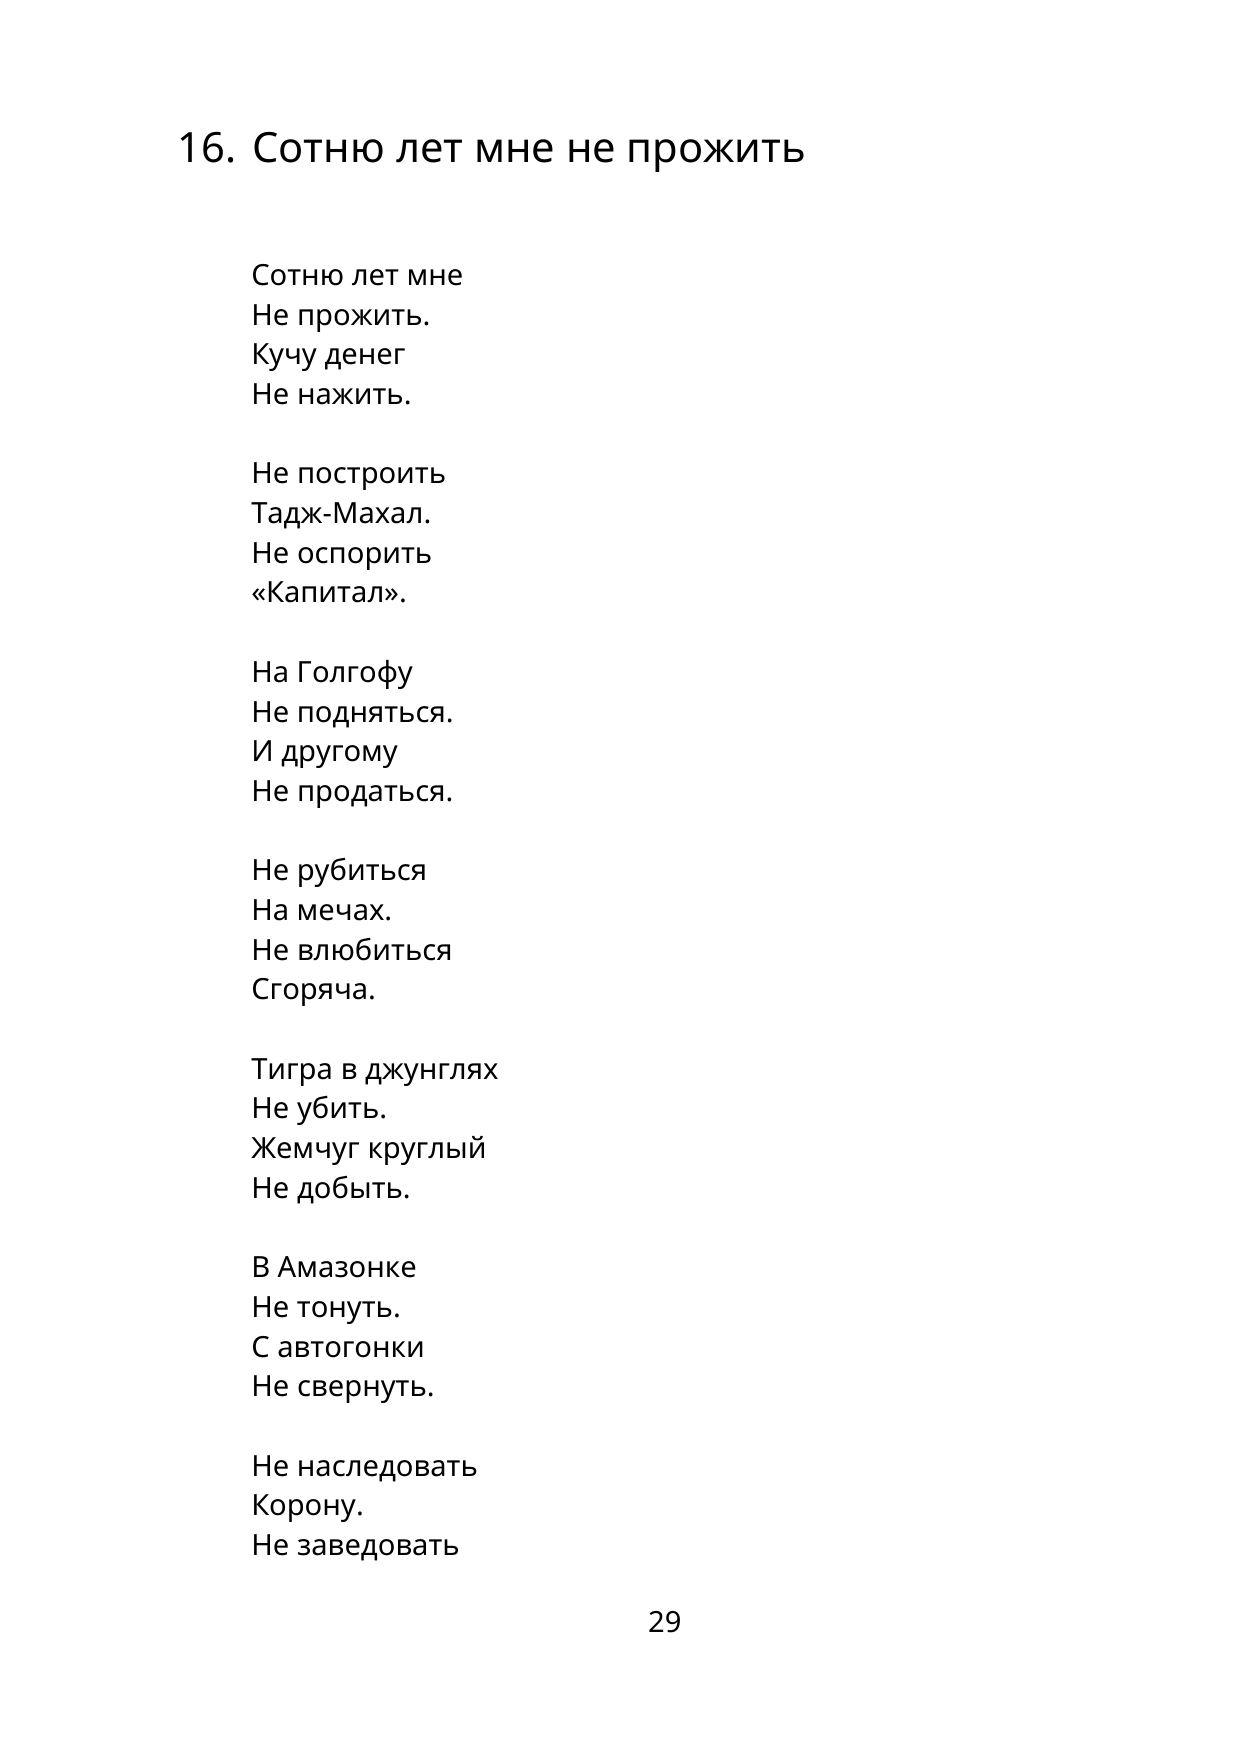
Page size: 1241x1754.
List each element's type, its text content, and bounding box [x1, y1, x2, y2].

text Тигра в джунглях [177, 1048, 1152, 1088]
text Не убить. [177, 1088, 1152, 1127]
text Не заведовать [177, 1524, 1152, 1564]
text Не добыть. [177, 1167, 1152, 1207]
text Сгоряча. [177, 969, 1152, 1008]
text Не продаться. [177, 770, 1152, 810]
text На Голгофу [177, 651, 1152, 691]
text Не построить [177, 453, 1152, 492]
list Сотню лет мне не прожить [177, 118, 1152, 175]
text Тадж-Махал. [177, 492, 1152, 532]
text Не оспорить [177, 532, 1152, 572]
text Корону. [177, 1484, 1152, 1524]
text Не прожить. [177, 294, 1152, 334]
text С автогонки [177, 1326, 1152, 1366]
text И другому [177, 731, 1152, 770]
text Не влюбиться [177, 929, 1152, 969]
text Кучу денег [177, 334, 1152, 373]
text В Амазонке [177, 1246, 1152, 1286]
text «Капитал». [177, 572, 1152, 611]
text Не тонуть. [177, 1286, 1152, 1326]
text Не нажить. [177, 373, 1152, 413]
text Не подняться. [177, 691, 1152, 731]
text Не свернуть. [177, 1366, 1152, 1405]
text Жемчуг круглый [177, 1127, 1152, 1167]
text Сотню лет мне [177, 254, 1152, 294]
text На мечах. [177, 889, 1152, 929]
text Не наследовать [177, 1445, 1152, 1484]
text Не рубиться [177, 849, 1152, 889]
